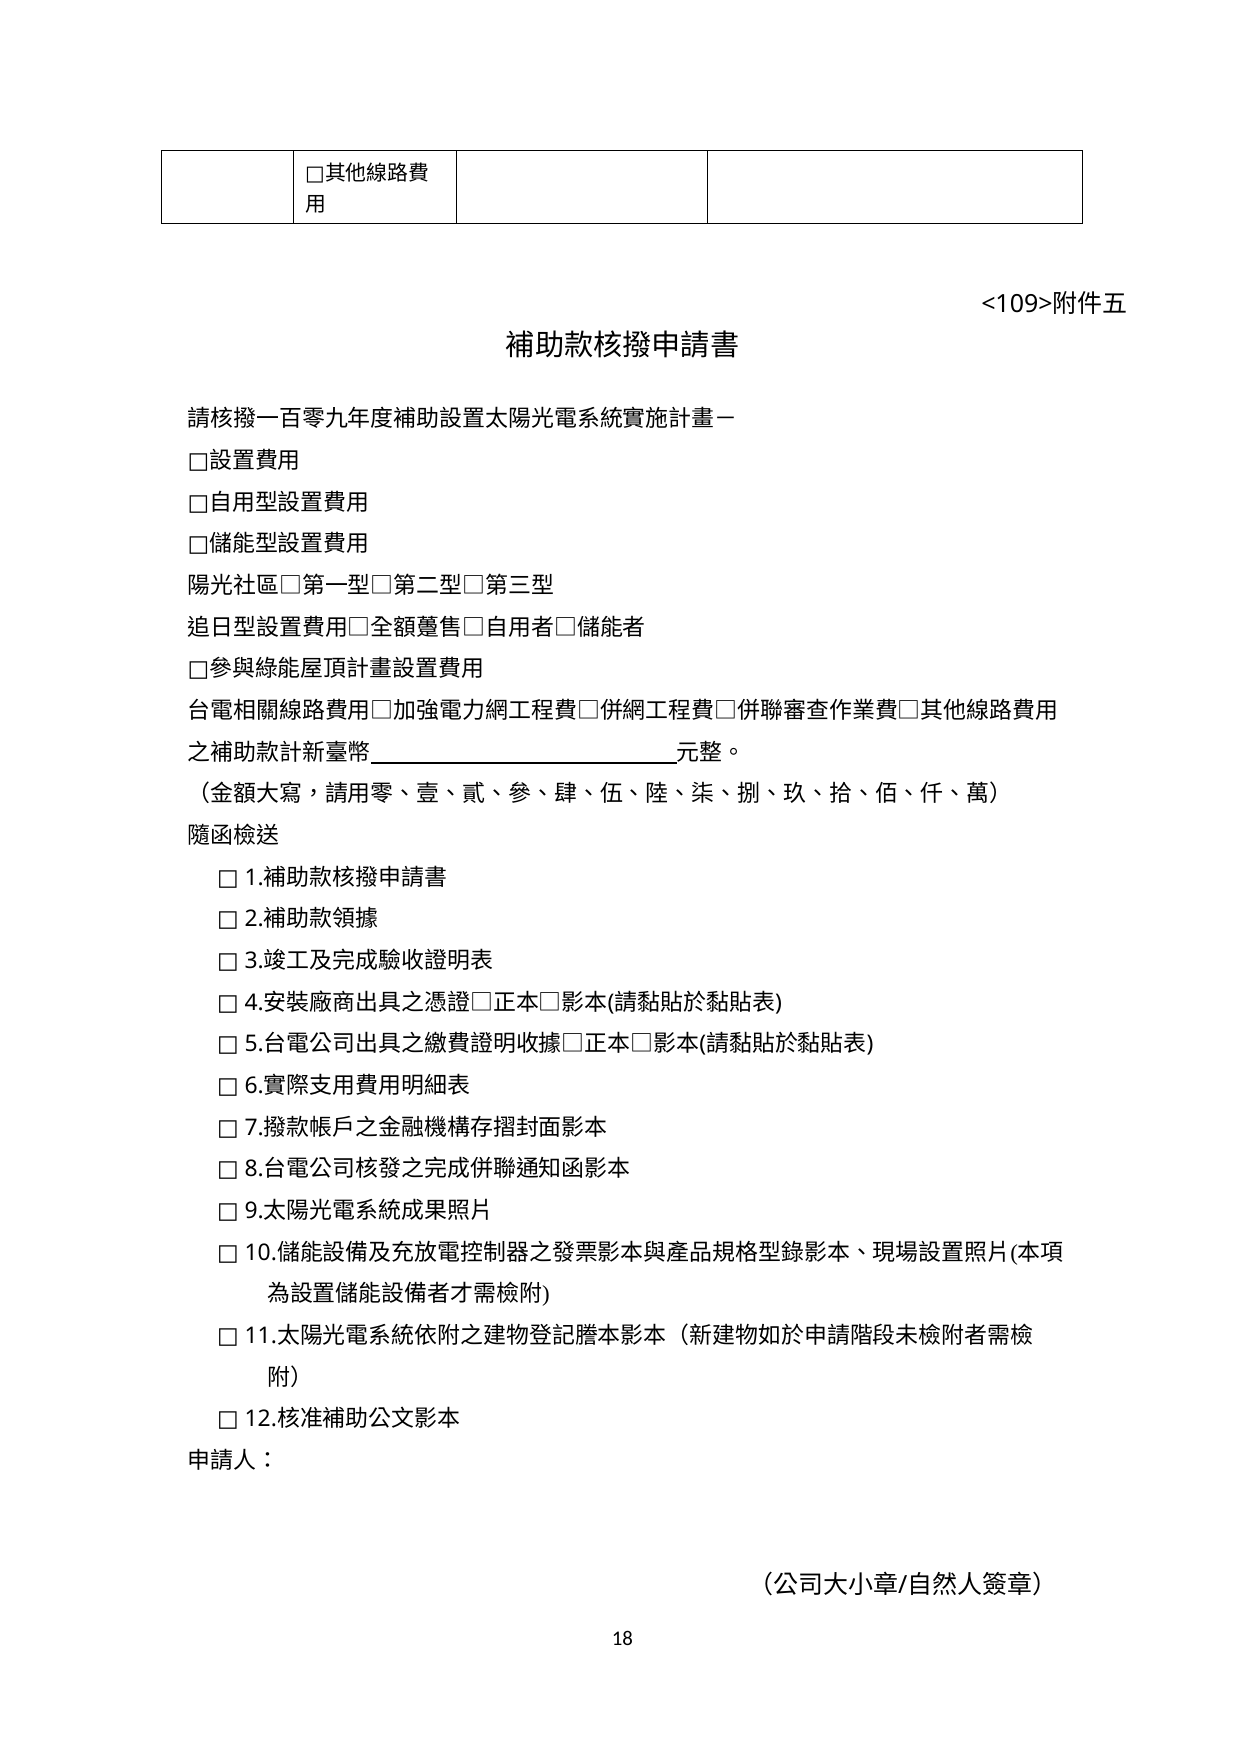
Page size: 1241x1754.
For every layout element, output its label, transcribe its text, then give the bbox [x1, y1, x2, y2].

list 安裝廠商出具之憑證□正本□影本(請黏貼於黏貼表) [217, 977, 1057, 1018]
list 實際支用費用明細表 [217, 1060, 1057, 1102]
text 之補助款計新臺幣 元整。 [187, 727, 1057, 768]
text （金額大寫，請用零、壹、貳、參、肆、伍、陸、柒、捌、玖、拾、佰、仟、萬） [187, 768, 1073, 810]
text 隨函檢送 [187, 810, 1057, 852]
list 補助款核撥申請書 [217, 852, 1057, 893]
text □參與綠能屋頂計畫設置費用 [187, 643, 1058, 685]
list 儲能設備及充放電控制器之發票影本與產品規格型錄影本、現場設置照片(本項為設置儲能設備者才需檢附) [217, 1227, 1077, 1310]
text □儲能型設置費用 [187, 518, 1057, 560]
table_cell [457, 151, 707, 223]
text （公司大小章/自然人簽章） [187, 1560, 1057, 1602]
text 請核撥一百零九年度補助設置太陽光電系統實施計畫－ [187, 393, 1057, 435]
text 台電相關線路費用□加強電力網工程費□併網工程費□併聯審查作業費□其他線路費用 [187, 685, 1058, 727]
text 申請人： [187, 1435, 1057, 1477]
list 太陽光電系統成果照片 [217, 1185, 1057, 1227]
text □自用型設置費用 [187, 477, 1057, 518]
list 太陽光電系統依附之建物登記謄本影本（新建物如於申請階段未檢附者需檢附） [217, 1310, 1077, 1393]
text □設置費用 [187, 435, 1057, 477]
list 台電公司核發之完成併聯通知函影本 [217, 1143, 1057, 1185]
text 追日型設置費用□全額躉售□自用者□儲能者 [187, 602, 1057, 643]
list 核准補助公文影本 [217, 1393, 1057, 1435]
table_cell [708, 151, 1082, 223]
list 台電公司出具之繳費證明收據□正本□影本(請黏貼於黏貼表) [217, 1018, 1057, 1060]
text 補助款核撥申請書 [187, 322, 1057, 364]
text 陽光社區□第一型□第二型□第三型 [187, 560, 1057, 602]
list 竣工及完成驗收證明表 [217, 935, 1057, 977]
list 撥款帳戶之金融機構存摺封面影本 [217, 1102, 1057, 1143]
list 補助款領據 [217, 893, 1057, 935]
table_cell □其他線路費用 [294, 151, 456, 223]
